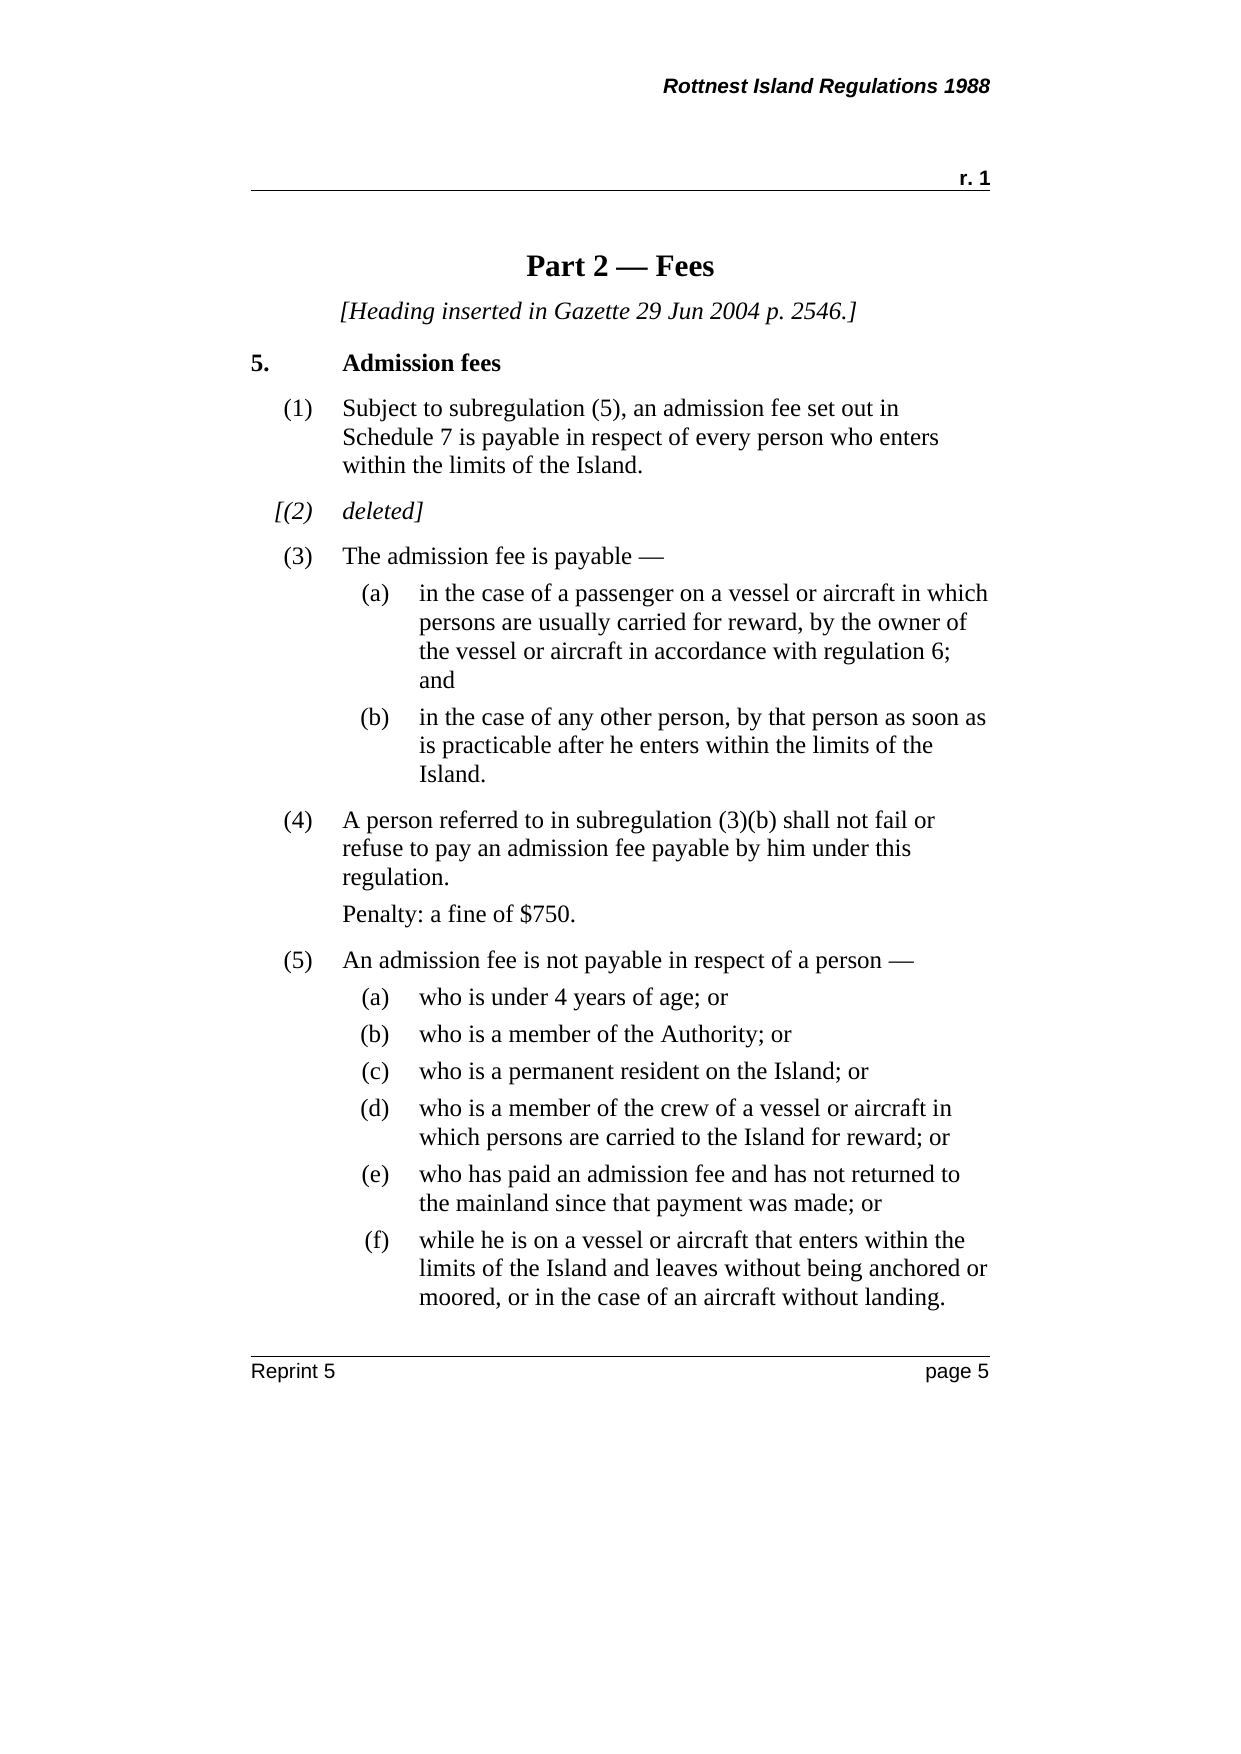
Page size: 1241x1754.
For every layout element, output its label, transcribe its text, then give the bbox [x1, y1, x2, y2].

text (b) who is a member of the Authority; or [251, 1019, 990, 1048]
text (b) in the case of any other person, by that person as soon as is practicable after he enters within the limits of the . [251, 702, 990, 788]
text (3) The admission fee is payable — [251, 541, 990, 570]
subtitle 5. Admission fees [251, 348, 990, 376]
text Penalty: a fine of $750. [251, 899, 990, 928]
text (a) who is under 4 years of age; or [251, 982, 990, 1011]
text (1) Subject to subregulation (5), an admission fee set out in Schedule 7 is payable in respect of every person who enters within the limits of the . [251, 393, 990, 479]
text (5) An admission fee is not payable in respect of a person — [251, 945, 990, 973]
text (4) A person referred to in subregulation (3)(b) shall not fail or refuse to pay an admission fee payable by him under this regulation. [251, 805, 990, 891]
text (f) while he is on a vessel or aircraft that enters within the limits of the Island and leaves without being anchored or moored, or in the case of an aircraft without landing. [251, 1225, 990, 1311]
text (d) who is a member of the crew of a vessel or aircraft in which persons are carried to the for reward; or [251, 1093, 990, 1151]
text (c) who is a permanent resident on the ; or [251, 1056, 990, 1085]
subtitle [Heading inserted in Gazette 29 Jun 2004 p. 2546.] [251, 296, 990, 325]
text (e) who has paid an admission fee and has not returned to the mainland since that payment was made; or [251, 1159, 990, 1216]
text [(2) deleted] [251, 496, 990, 525]
subtitle Part 2 — Fees [251, 247, 990, 283]
text (a) in the case of a passenger on a vessel or aircraft in which persons are usually carried for reward, by the owner of the vessel or aircraft in accordance with regulation 6; and [251, 578, 990, 693]
